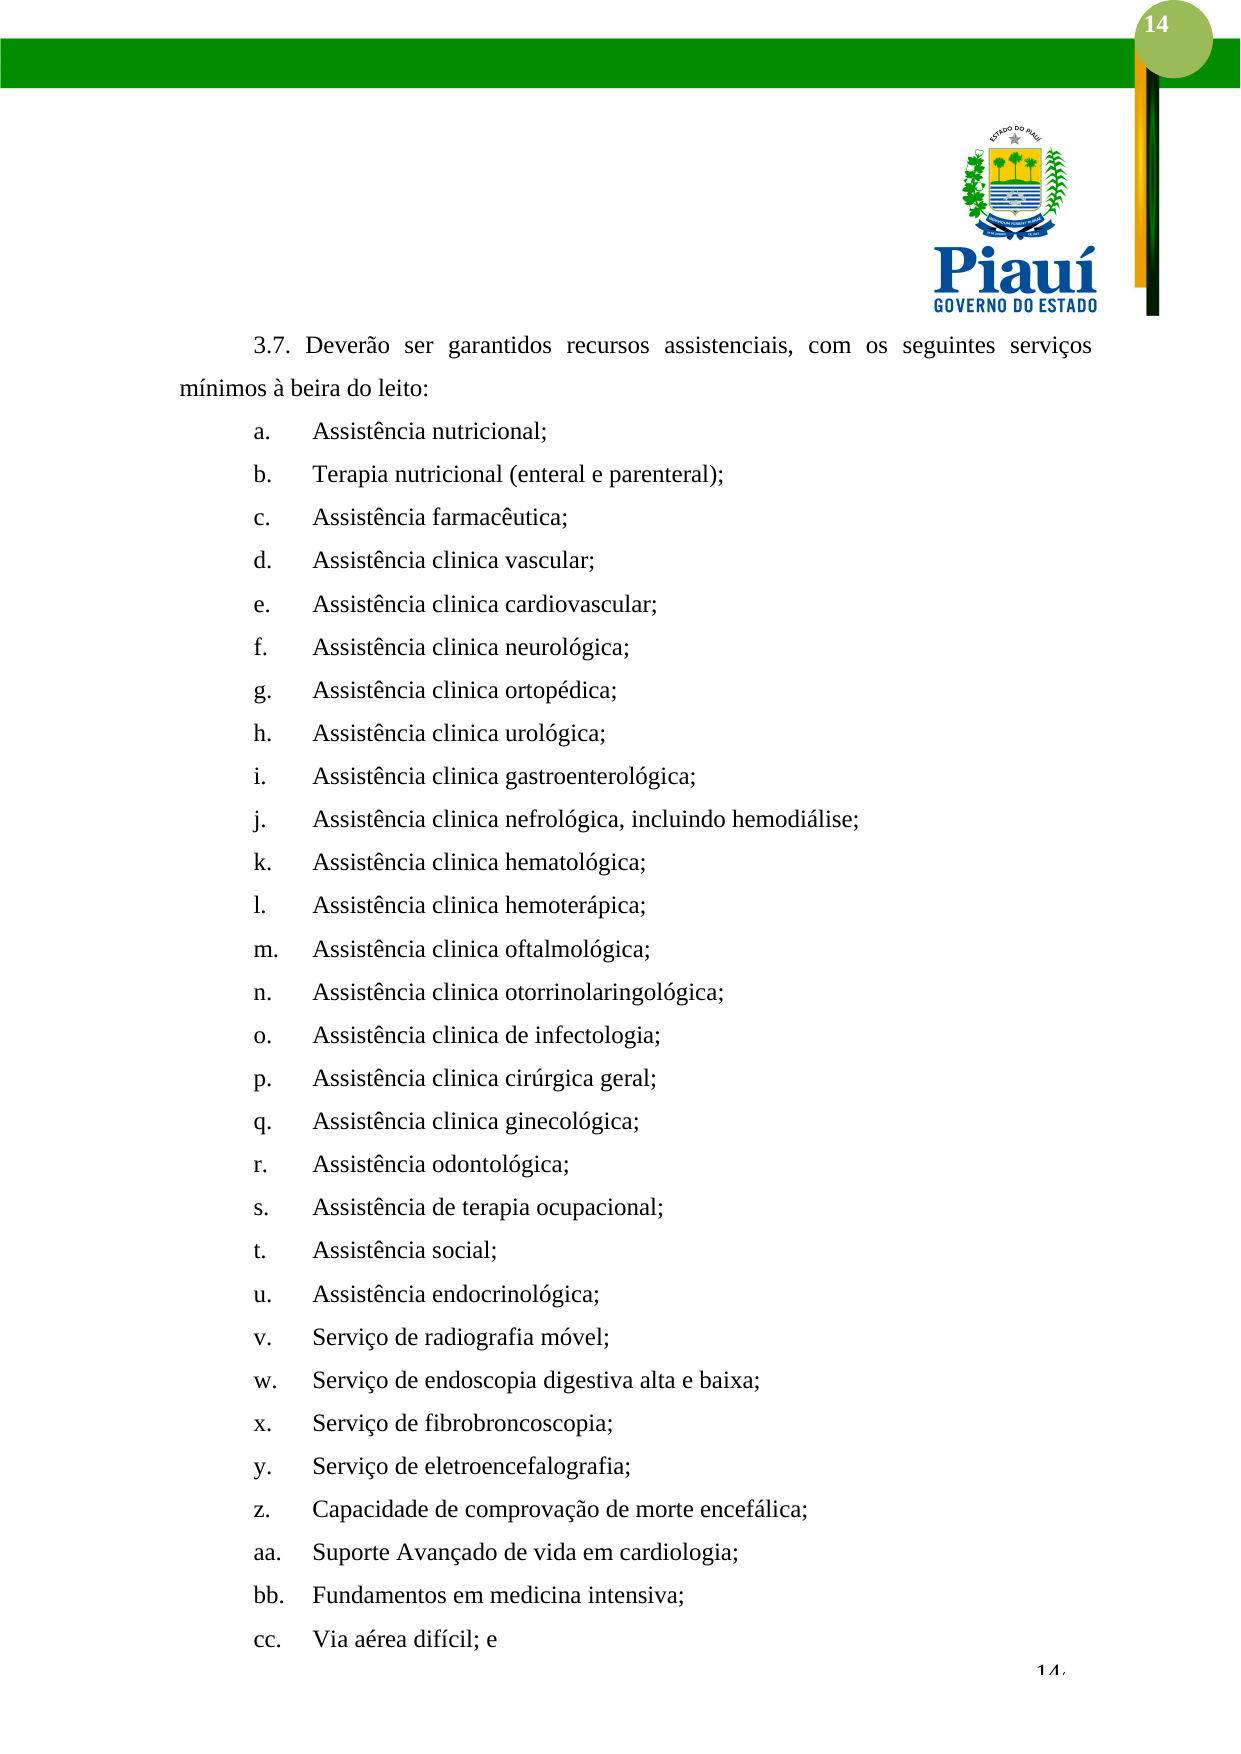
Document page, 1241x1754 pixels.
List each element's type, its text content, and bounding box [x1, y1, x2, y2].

list Assistência odontológica; [179, 1149, 1093, 1178]
list Serviço de fibrobroncoscopia; [179, 1408, 1093, 1437]
picture [0, 35, 1241, 316]
list Assistência nutricional; [179, 416, 1093, 445]
list Assistência social; [179, 1236, 1093, 1264]
list Capacidade de comprovação de morte encefálica; [179, 1494, 1093, 1523]
list Serviço de eletroencefalografia; [179, 1451, 1093, 1480]
list Terapia nutricional (enteral e parenteral); [179, 459, 1093, 488]
list Assistência endocrinológica; [179, 1279, 1093, 1307]
list Assistência clinica hematológica; [179, 847, 1093, 876]
list Assistência clinica ortopédica; [179, 675, 1093, 704]
list Assistência clinica neurológica; [179, 632, 1093, 661]
list Fundamentos em medicina intensiva; [179, 1581, 1093, 1609]
list Assistência clinica gastroenterológica; [179, 761, 1093, 790]
list Serviço de radiografia móvel; [179, 1322, 1093, 1351]
list Assistência clinica cardiovascular; [179, 589, 1093, 617]
text 3.7. Deverão ser garantidos recursos assistenciais, com os seguintes serviços mínimos à beira do leito: [179, 202, 1093, 402]
list Assistência clinica de infectologia; [179, 1020, 1093, 1049]
list Suporte Avançado de vida em cardiologia; [179, 1537, 1093, 1566]
list Assistência clinica otorrinolaringológica; [179, 977, 1093, 1006]
list Assistência de terapia ocupacional; [179, 1192, 1093, 1221]
list Via aérea difícil; e [179, 1624, 1093, 1652]
list Assistência clinica hemoterápica; [179, 891, 1093, 919]
list Assistência clinica ginecológica; [179, 1106, 1093, 1135]
list Serviço de endoscopia digestiva alta e baixa; [179, 1365, 1093, 1394]
list Assistência farmacêutica; [179, 502, 1093, 531]
list Assistência clinica vascular; [179, 546, 1093, 574]
list Assistência clinica oftalmológica; [179, 934, 1093, 962]
list Assistência clinica urológica; [179, 718, 1093, 747]
list Assistência clinica cirúrgica geral; [179, 1063, 1093, 1092]
list Assistência clinica nefrológica, incluindo hemodiálise; [179, 804, 1093, 833]
